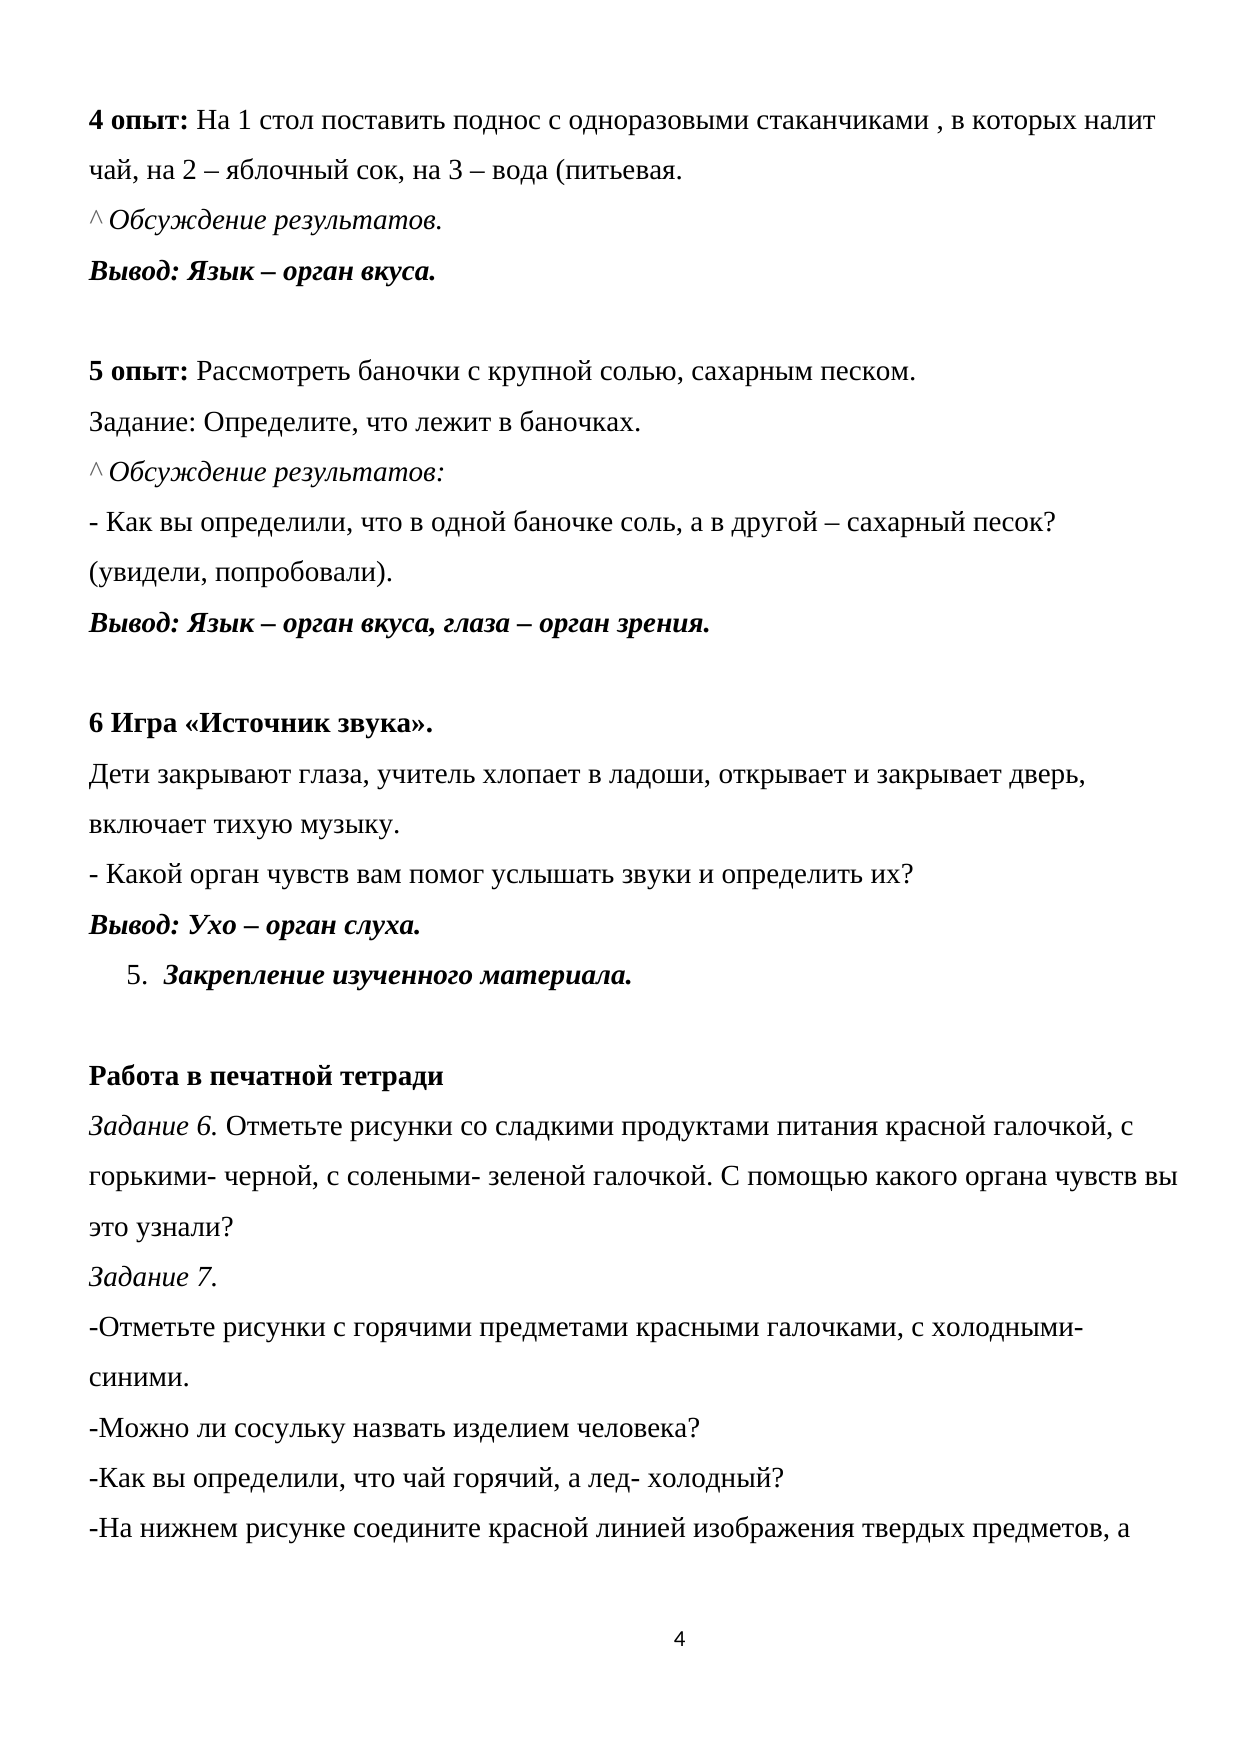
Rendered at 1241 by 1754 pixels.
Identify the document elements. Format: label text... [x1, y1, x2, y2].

list Закрепление изученного материала. [126, 957, 1181, 991]
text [89, 1007, 1181, 1544]
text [89, 102, 1181, 940]
